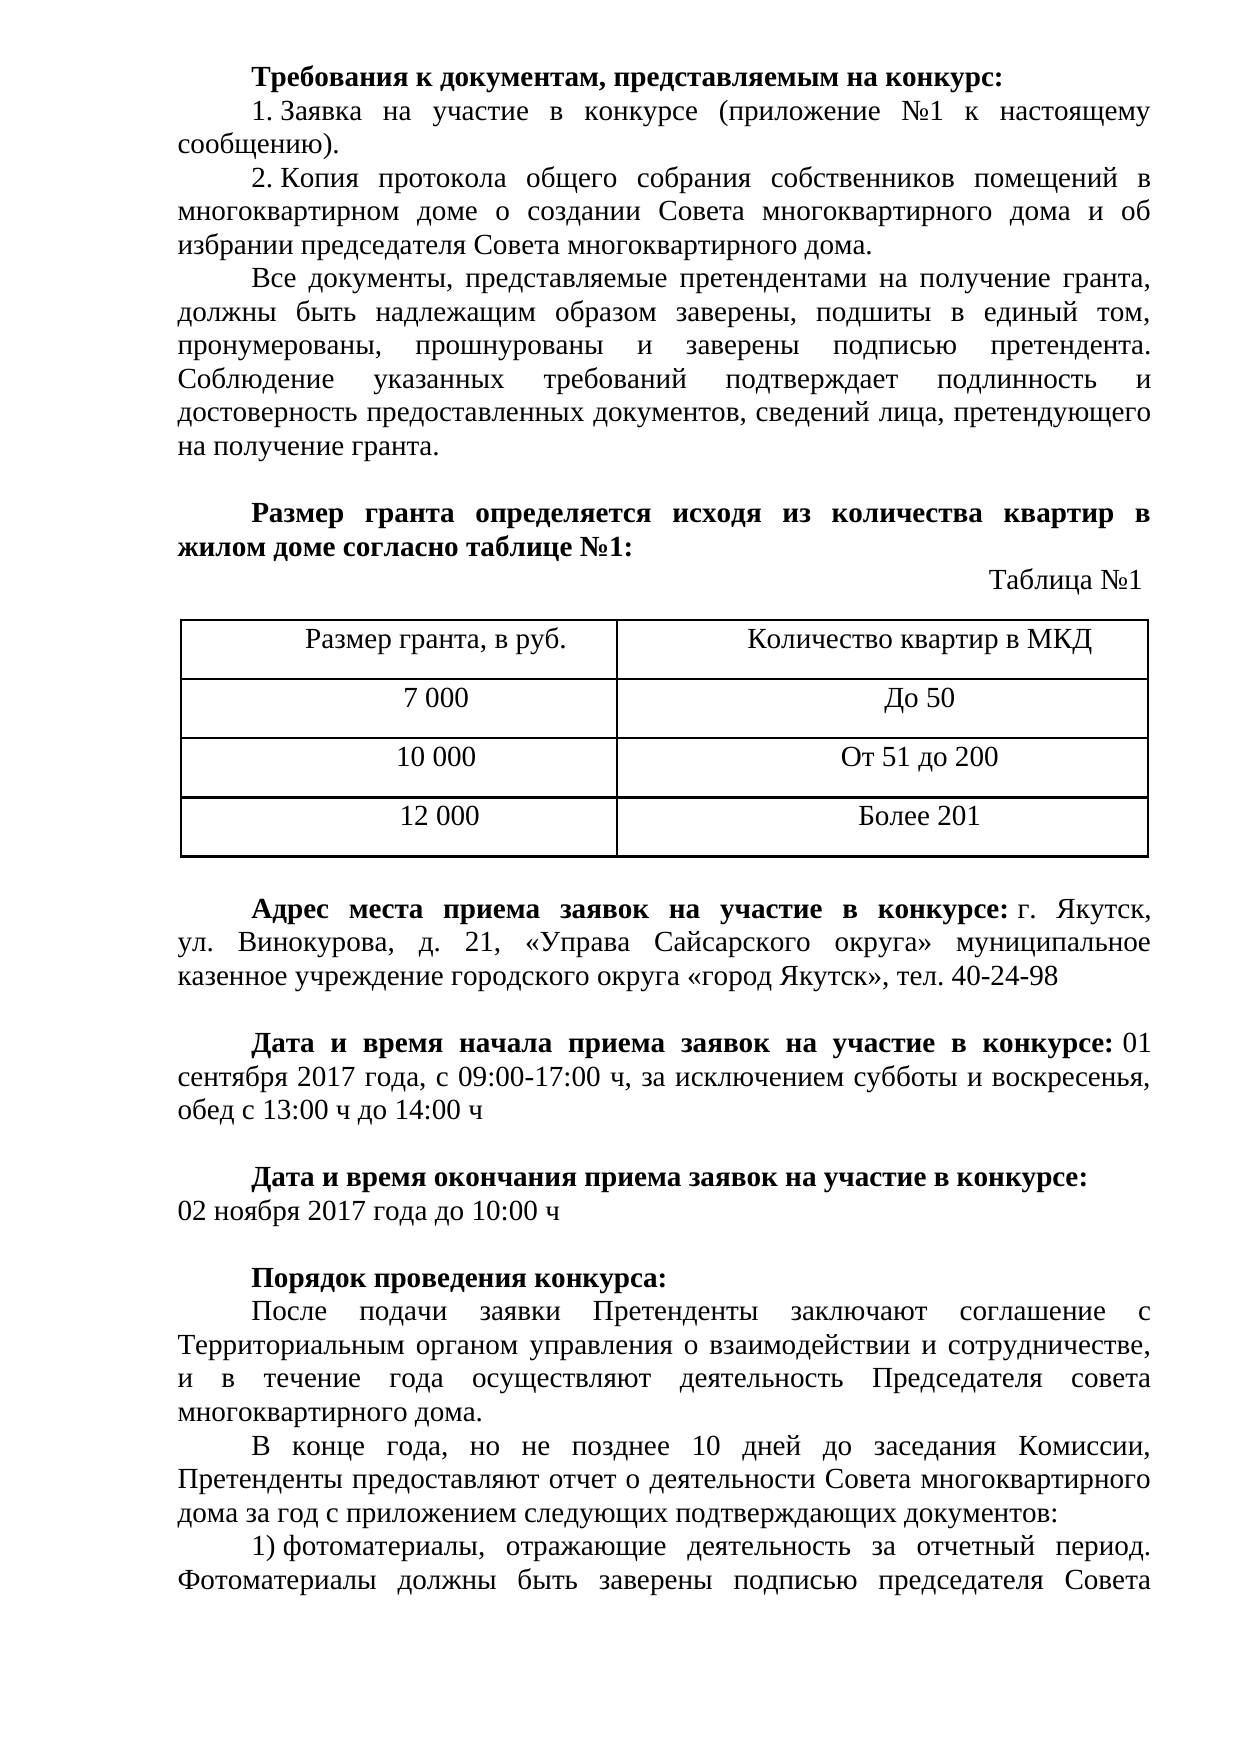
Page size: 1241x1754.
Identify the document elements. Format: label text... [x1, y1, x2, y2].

text Размер гранта определяется исходя из количества квартир в жилом доме согласно таблице №1: [177, 495, 1152, 562]
table_header Количество квартир в МКД [618, 621, 1147, 678]
text После подачи заявки Претенденты заключают соглашение с Территориальным органом управления о взаимодействии и сотрудничестве, и в течение года осуществляют деятельность Председателя совета многоквартирного дома. [177, 1293, 1152, 1428]
table_cell 12 000 [182, 799, 616, 855]
text В конце года, но не позднее 10 дней до заседания Комиссии, Претенденты предоставляют отчет о деятельности Совета многоквартирного дома за год с приложением следующих подтверждающих документов: [177, 1428, 1152, 1528]
table_cell Более 201 [618, 799, 1147, 855]
table_cell До 50 [618, 680, 1147, 737]
table_cell 10 000 [182, 739, 616, 796]
text 02 ноября 2017 года до 10:00 ч [177, 1193, 1152, 1226]
text Дата и время начала приема заявок на участие в конкурсе: 01 сентября 2017 года, с 09:00-17:00 ч, за исключением субботы и воскресенья, обед с 13:00 ч до 14:00 ч [177, 1025, 1152, 1126]
text 2. Копия протокола общего собрания собственников помещений в многоквартирном доме о создании Совета многоквартирного дома и об избрании председателя Совета многоквартирного дома. [177, 160, 1152, 260]
table_header Размер гранта, в руб. [182, 621, 616, 678]
table_cell 7 000 [182, 680, 616, 737]
text Порядок проведения конкурса: [177, 1260, 1152, 1293]
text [177, 1528, 1152, 1595]
text Требования к документам, представляемым на конкурс: [177, 59, 1152, 93]
text Все документы, представляемые претендентами на получение гранта, должны быть надлежащим образом заверены, подшиты в единый том, пронумерованы, прошнурованы и заверены подписью претендента. Соблюдение указанных требований подтверждает подлинность и достоверность предоставленных документов, сведений лица, претендующего на получение гранта. [177, 260, 1152, 462]
text Дата и время окончания приема заявок на участие в конкурсе: [177, 1159, 1152, 1193]
text 1. Заявка на участие в конкурсе (приложение №1 к настоящему сообщению). [177, 93, 1152, 160]
text Таблица №1 [915, 562, 1152, 596]
table_cell От 51 до 200 [618, 739, 1147, 796]
text Адрес места приема заявок на участие в конкурсе: г. Якутск, ул. Винокурова, д. 21, «Управа Сайсарского округа» муниципальное казенное учреждение городского округа «город Якутск», тел. 40-24-98 [177, 891, 1152, 992]
